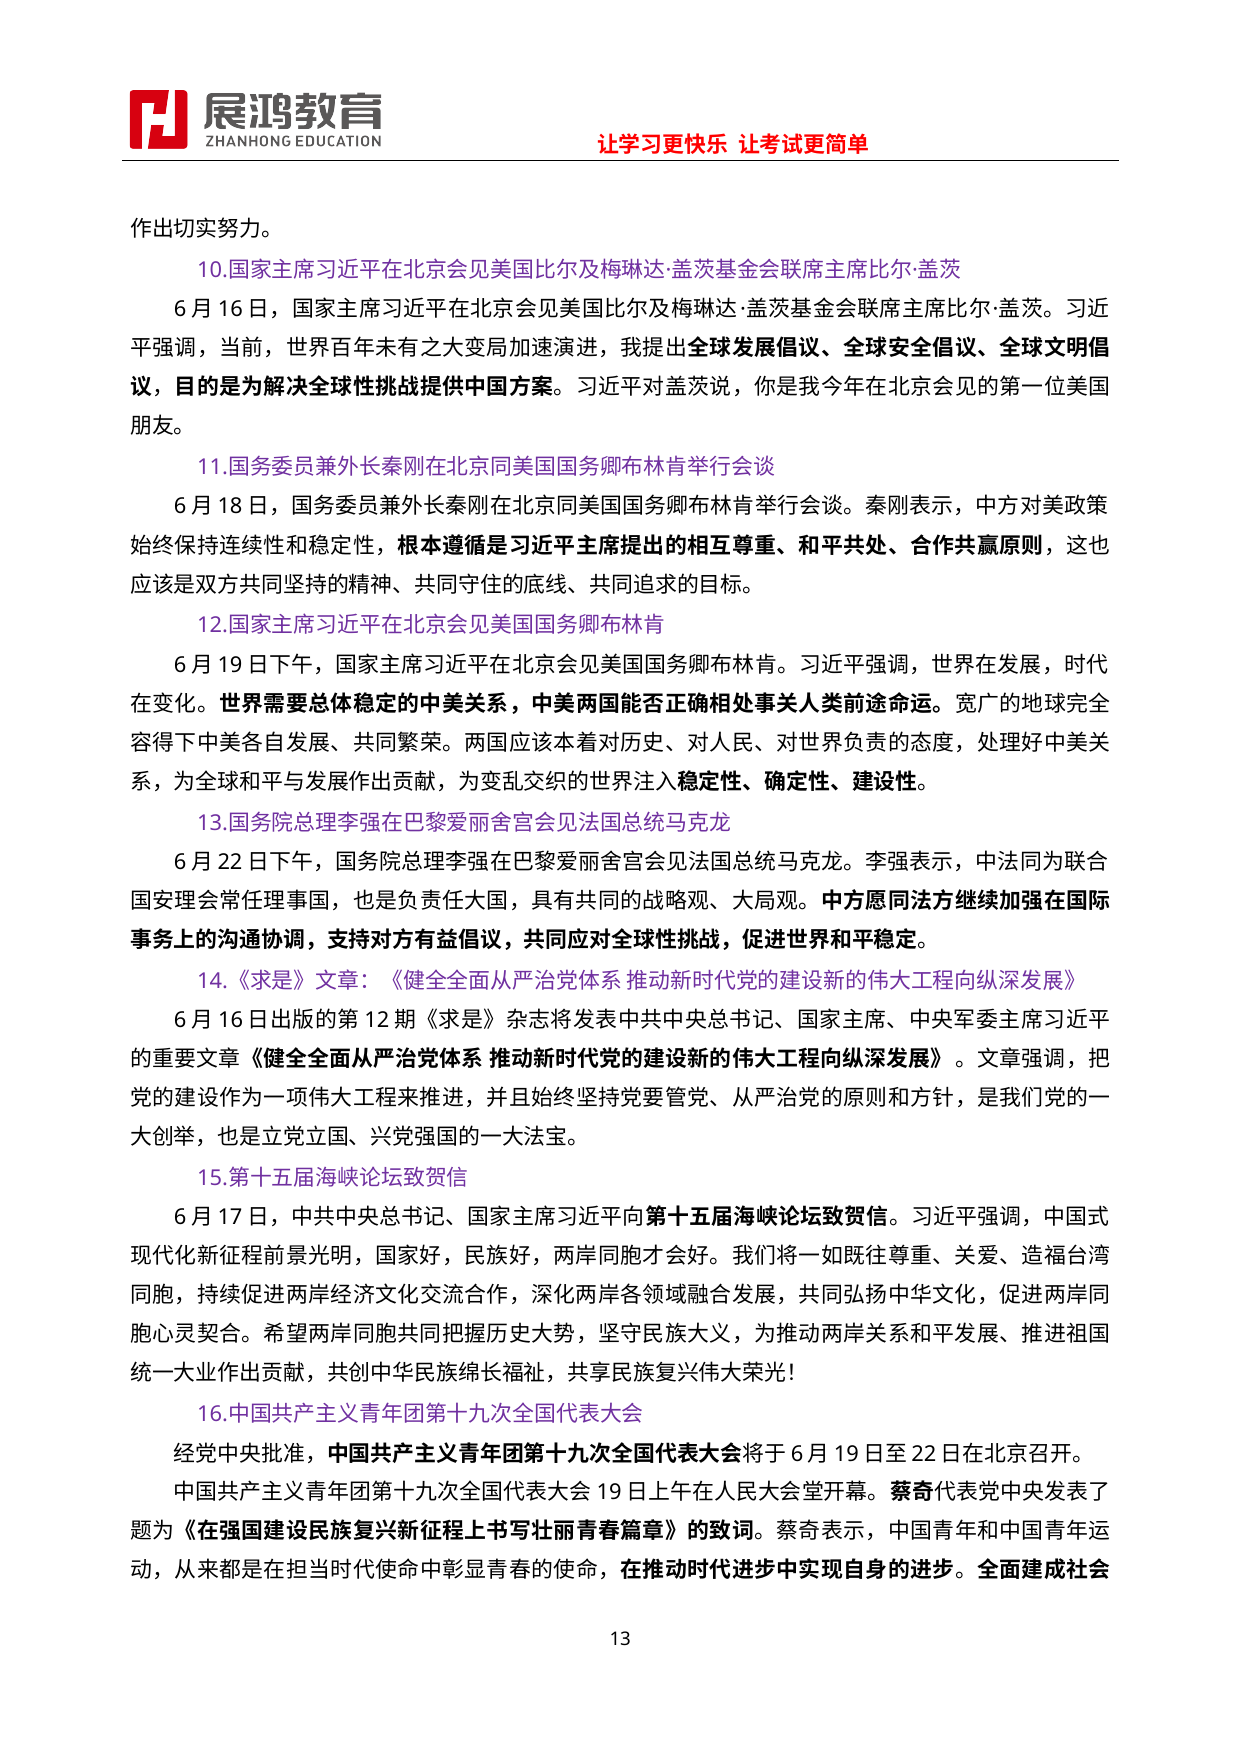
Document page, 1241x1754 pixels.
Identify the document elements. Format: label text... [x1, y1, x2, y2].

text 6月22日下午，国务院总理李强在巴黎爱丽舍宫会见法国总统马克龙。李强表示，中法同为联合国安理会常任理事国，也是负责任大国，具有共同的战略观、大局观。中方愿同法方继续加强在国际事务上的沟通协调，支持对方有益倡议，共同应对全球性挑战，促进世界和平稳定。 [130, 844, 1110, 954]
text 经党中央批准，中国共产主义青年团第十九次全国代表大会将于6月19日至22日在北京召开。 [130, 1435, 1110, 1468]
subtitle 11.国务委员兼外长秦刚在北京同美国国务卿布林肯举行会谈 [130, 450, 1110, 482]
text 6月17日，中共中央总书记、国家主席习近平向第十五届海峡论坛致贺信。习近平强调，中国式现代化新征程前景光明，国家好，民族好，两岸同胞才会好。我们将一如既往尊重、关爱、造福台湾同胞，持续促进两岸经济文化交流合作，深化两岸各领域融合发展，共同弘扬中华文化，促进两岸同胞心灵契合。希望两岸同胞共同把握历史大势，坚守民族大义，为推动两岸关系和平发展、推进祖国统一大业作出贡献，共创中华民族绵长福祉，共享民族复兴伟大荣光！ [130, 1199, 1110, 1387]
picture [129, 90, 382, 149]
text 6月16日出版的第12期《求是》杂志将发表中共中央总书记、国家主席、中央军委主席习近平的重要文章《健全全面从严治党体系 推动新时代党的建设新的伟大工程向纵深发展》。文章强调，把党的建设作为一项伟大工程来推进，并且始终坚持党要管党、从严治党的原则和方针，是我们党的一大创举，也是立党立国、兴党强国的一大法宝。 [130, 1002, 1110, 1151]
subtitle 13.国务院总理李强在巴黎爱丽舍宫会见法国总统马克龙 [130, 805, 1110, 838]
text 6月16日，国家主席习近平在北京会见美国比尔及梅琳达·盖茨基金会联席主席比尔·盖茨。习近平强调，当前，世界百年未有之大变局加速演进，我提出全球发展倡议、全球安全倡议、全球文明倡议，目的是为解决全球性挑战提供中国方案。习近平对盖茨说，你是我今年在北京会见的第一位美国朋友。 [130, 291, 1110, 440]
text 6月19日下午，国家主席习近平在北京会见美国国务卿布林肯。习近平强调，世界在发展，时代在变化。世界需要总体稳定的中美关系，中美两国能否正确相处事关人类前途命运。宽广的地球完全容得下中美各自发展、共同繁荣。两国应该本着对历史、对人民、对世界负责的态度，处理好中美关系，为全球和平与发展作出贡献，为变乱交织的世界注入稳定性、确定性、建设性。 [130, 646, 1110, 796]
subtitle 15.第十五届海峡论坛致贺信 [130, 1161, 1110, 1193]
text 6月18日，国务委员兼外长秦刚在北京同美国国务卿布林肯举行会谈。秦刚表示，中方对美政策始终保持连续性和稳定性，根本遵循是习近平主席提出的相互尊重、和平共处、合作共赢原则，这也应该是双方共同坚持的精神、共同守住的底线、共同追求的目标。 [130, 488, 1110, 599]
subtitle 10.国家主席习近平在北京会见美国比尔及梅琳达·盖茨基金会联席主席比尔·盖茨 [130, 253, 1110, 285]
subtitle 14.《求是》文章：《健全全面从严治党体系 推动新时代党的建设新的伟大工程向纵深发展》 [130, 963, 1110, 996]
subtitle 12.国家主席习近平在北京会见美国国务卿布林肯 [130, 608, 1110, 641]
subtitle 16.中国共产主义青年团第十九次全国代表大会 [130, 1397, 1110, 1429]
